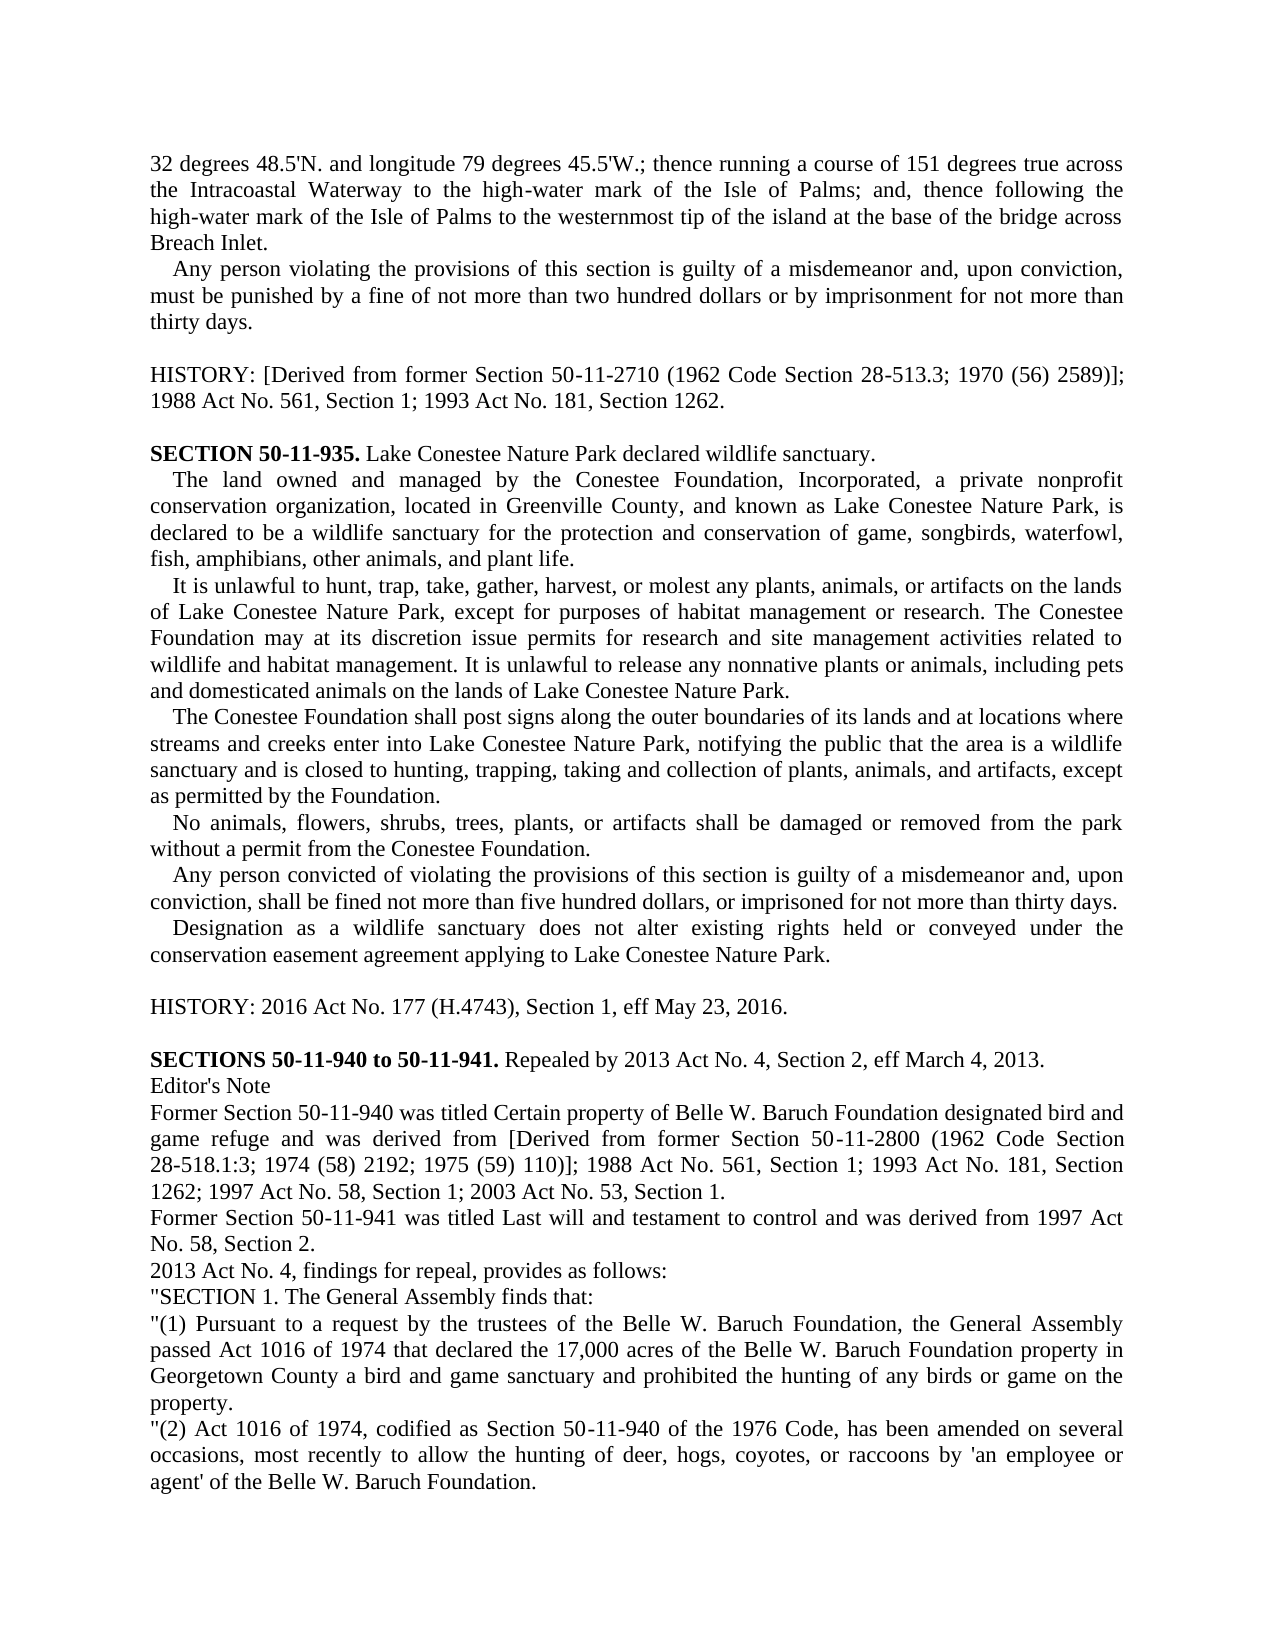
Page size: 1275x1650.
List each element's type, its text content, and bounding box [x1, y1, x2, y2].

text 2013 Act No. 4, findings for repeal, provides as follows: [150, 1257, 1125, 1283]
text SECTIONS 50-11-940 to 50-11-941. Repealed by 2013 Act No. 4, Section 2, eff March 4, 2013. [150, 1046, 1125, 1072]
text Designation as a wildlife sanctuary does not alter existing rights held or conveyed under the conservation easement agreement applying to Lake Conestee Nature Park. [150, 914, 1125, 967]
text SECTION 50-11-935. Lake Conestee Nature Park declared wildlife sanctuary. [150, 440, 1125, 466]
text Former Section 50-11-940 was titled Certain property of Belle W. Baruch Foundation designated bird and game refuge and was derived from [Derived from former Section 50-11-2800 (1962 Code Section 28-518.1:3; 1974 (58) 2192; 1975 (59) 110)]; 1988 Act No. 561, Section 1; 1993 Act No. 181, Section 1262; 1997 Act No. 58, Section 1; 2003 Act No. 53, Section 1. [150, 1099, 1125, 1204]
text The land owned and managed by the Conestee Foundation, Incorporated, a private nonprofit conservation organization, located in Greenville County, and known as Lake Conestee Nature Park, is declared to be a wildlife sanctuary for the protection and conservation of game, songbirds, waterfowl, fish, amphibians, other animals, and plant life. [150, 466, 1125, 572]
text HISTORY: [Derived from former Section 50-11-2710 (1962 Code Section 28-513.3; 1970 (56) 2589)]; 1988 Act No. 561, Section 1; 1993 Act No. 181, Section 1262. [150, 361, 1125, 413]
text Editor's Note [150, 1072, 1125, 1099]
text The Conestee Foundation shall post signs along the outer boundaries of its lands and at locations where streams and creeks enter into Lake Conestee Nature Park, notifying the public that the area is a wildlife sanctuary and is closed to hunting, trapping, taking and collection of plants, animals, and artifacts, except as permitted by the Foundation. [150, 703, 1125, 809]
text "SECTION 1. The General Assembly finds that: [150, 1283, 1125, 1309]
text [150, 150, 1125, 255]
text No animals, flowers, shrubs, trees, plants, or artifacts shall be damaged or removed from the park without a permit from the Conestee Foundation. [150, 809, 1125, 862]
text Former Section 50-11-941 was titled Last will and testament to control and was derived from 1997 Act No. 58, Section 2. [150, 1204, 1125, 1257]
text Any person violating the provisions of this section is guilty of a misdemeanor and, upon conviction, must be punished by a fine of not more than two hundred dollars or by imprisonment for not more than thirty days. [150, 255, 1125, 334]
text Any person convicted of violating the provisions of this section is guilty of a misdemeanor and, upon conviction, shall be fined not more than five hundred dollars, or imprisoned for not more than thirty days. [150, 862, 1125, 914]
text HISTORY: 2016 Act No. 177 (H.4743), Section 1, eff May 23, 2016. [150, 993, 1125, 1020]
text "(2) Act 1016 of 1974, codified as Section 50-11-940 of the 1976 Code, has been amended on several occasions, most recently to allow the hunting of deer, hogs, coyotes, or raccoons by 'an employee or agent' of the Belle W. Baruch Foundation. [150, 1415, 1125, 1494]
text It is unlawful to hunt, trap, take, gather, harvest, or molest any plants, animals, or artifacts on the lands of Lake Conestee Nature Park, except for purposes of habitat management or research. The Conestee Foundation may at its discretion issue permits for research and site management activities related to wildlife and habitat management. It is unlawful to release any nonnative plants or animals, including pets and domesticated animals on the lands of Lake Conestee Nature Park. [150, 572, 1125, 703]
text "(1) Pursuant to a request by the trustees of the Belle W. Baruch Foundation, the General Assembly passed Act 1016 of 1974 that declared the 17,000 acres of the Belle W. Baruch Foundation property in Georgetown County a bird and game sanctuary and prohibited the hunting of any birds or game on the property. [150, 1309, 1125, 1415]
